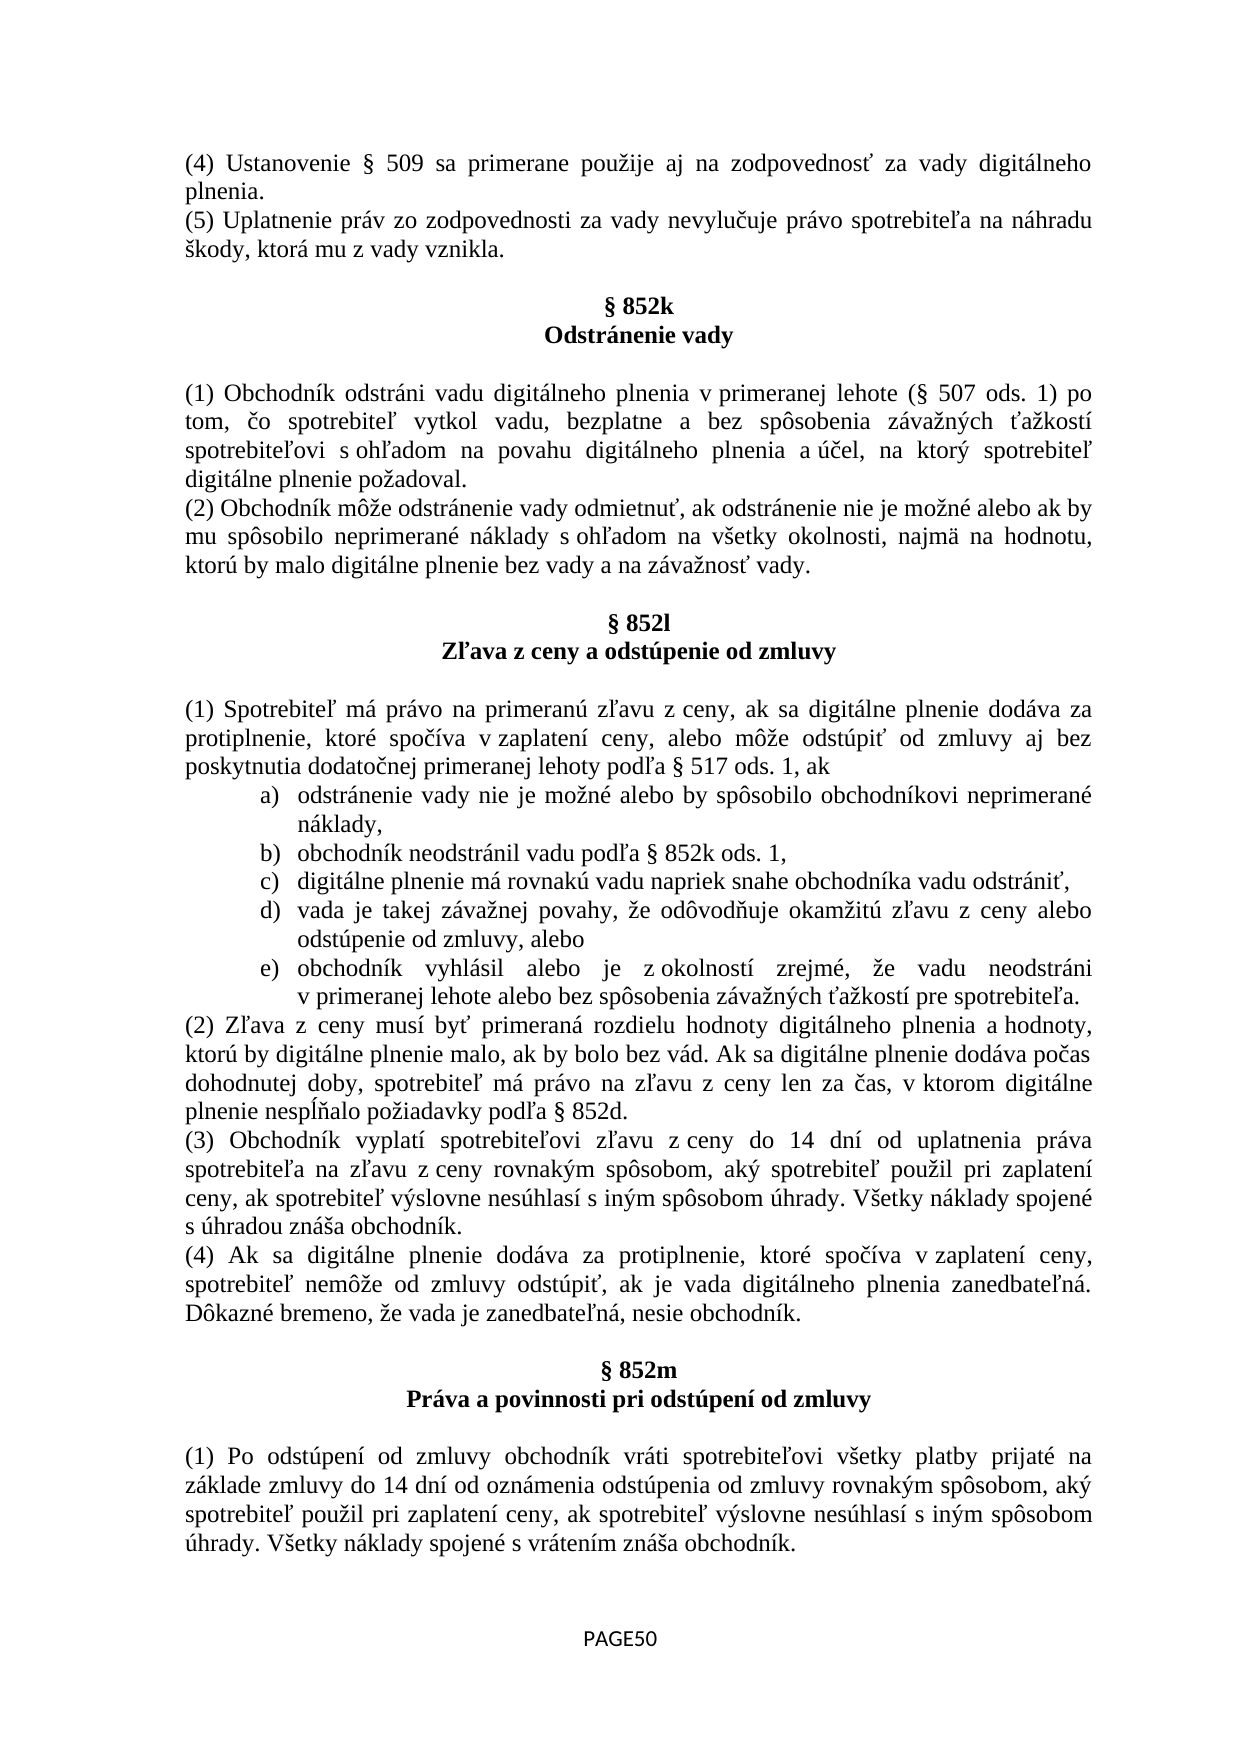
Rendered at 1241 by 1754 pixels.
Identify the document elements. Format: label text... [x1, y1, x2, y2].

text (5) Uplatnenie práv zo zodpovednosti za vady nevylučuje právo spotrebiteľa na náhradu škody, ktorá mu z vady vznikla. [185, 205, 1093, 263]
list obchodník neodstránil vadu podľa § 852k ods. 1, [260, 838, 1093, 866]
text § 852k [185, 291, 1093, 320]
text (1) Po odstúpení od zmluvy obchodník vráti spotrebiteľovi všetky platby prijaté na základe zmluvy do 14 dní od oznámenia odstúpenia od zmluvy rovnakým spôsobom, aký spotrebiteľ použil pri zaplatení ceny, ak spotrebiteľ výslovne nesúhlasí s iným spôsobom úhrady. Všetky náklady spojené s vrátením znáša obchodník. [185, 1441, 1093, 1556]
text (1) Obchodník odstráni vadu digitálneho plnenia v primeranej lehote (§ 507 ods. 1) po tom, čo spotrebiteľ vytkol vadu, bezplatne a bez spôsobenia závažných ťažkostí spotrebiteľovi s ohľadom na povahu digitálneho plnenia a účel, na ktorý spotrebiteľ digitálne plnenie požadoval. [185, 378, 1093, 493]
list odstránenie vady nie je možné alebo by spôsobilo obchodníkovi neprimerané náklady, [260, 780, 1093, 838]
text (3) Obchodník vyplatí spotrebiteľovi zľavu z ceny do 14 dní od uplatnenia práva spotrebiteľa na zľavu z ceny rovnakým spôsobom, aký spotrebiteľ použil pri zaplatení ceny, ak spotrebiteľ výslovne nesúhlasí s iným spôsobom úhrady. Všetky náklady spojené s úhradou znáša obchodník. [185, 1125, 1093, 1240]
text § 852m [185, 1355, 1093, 1384]
list vada je takej závažnej povahy, že odôvodňuje okamžitú zľavu z ceny alebo odstúpenie od zmluvy, alebo [260, 895, 1093, 953]
text (1) Spotrebiteľ má právo na primeranú zľavu z ceny, ak sa digitálne plnenie dodáva za protiplnenie, ktoré spočíva v zaplatení ceny, alebo môže odstúpiť od zmluvy aj bez poskytnutia dodatočnej primeranej lehoty podľa § 517 ods. 1, ak [185, 694, 1093, 780]
list obchodník vyhlásil alebo je z okolností zrejmé, že vadu neodstráni v primeranej lehote alebo bez spôsobenia závažných ťažkostí pre spotrebiteľa. [260, 953, 1093, 1010]
text (4) Ustanovenie § 509 sa primerane použije aj na zodpovednosť za vady digitálneho plnenia. [185, 148, 1093, 205]
text Odstránenie vady [185, 320, 1093, 349]
text (4) Ak sa digitálne plnenie dodáva za protiplnenie, ktoré spočíva v zaplatení ceny, spotrebiteľ nemôže od zmluvy odstúpiť, ak je vada digitálneho plnenia zanedbateľná. Dôkazné bremeno, že vada je zanedbateľná, nesie obchodník. [185, 1240, 1093, 1326]
list digitálne plnenie má rovnakú vadu napriek snahe obchodníka vadu odstrániť, [260, 866, 1093, 895]
text (2) Zľava z ceny musí byť primeraná rozdielu hodnoty digitálneho plnenia a hodnoty, ktorú by digitálne plnenie malo, ak by bolo bez vád. Ak sa digitálne plnenie dodáva počas dohodnutej doby, spotrebiteľ má právo na zľavu z ceny len za čas, v ktorom digitálne plnenie nespĺňalo požiadavky podľa § 852d. [185, 1010, 1093, 1125]
text Zľava z ceny a odstúpenie od zmluvy [185, 636, 1093, 665]
text § 852l [185, 608, 1093, 636]
text (2) Obchodník môže odstránenie vady odmietnuť, ak odstránenie nie je možné alebo ak by mu spôsobilo neprimerané náklady s ohľadom na všetky okolnosti, najmä na hodnotu, ktorú by malo digitálne plnenie bez vady a na závažnosť vady. [185, 493, 1093, 579]
text Práva a povinnosti pri odstúpení od zmluvy [185, 1384, 1093, 1413]
